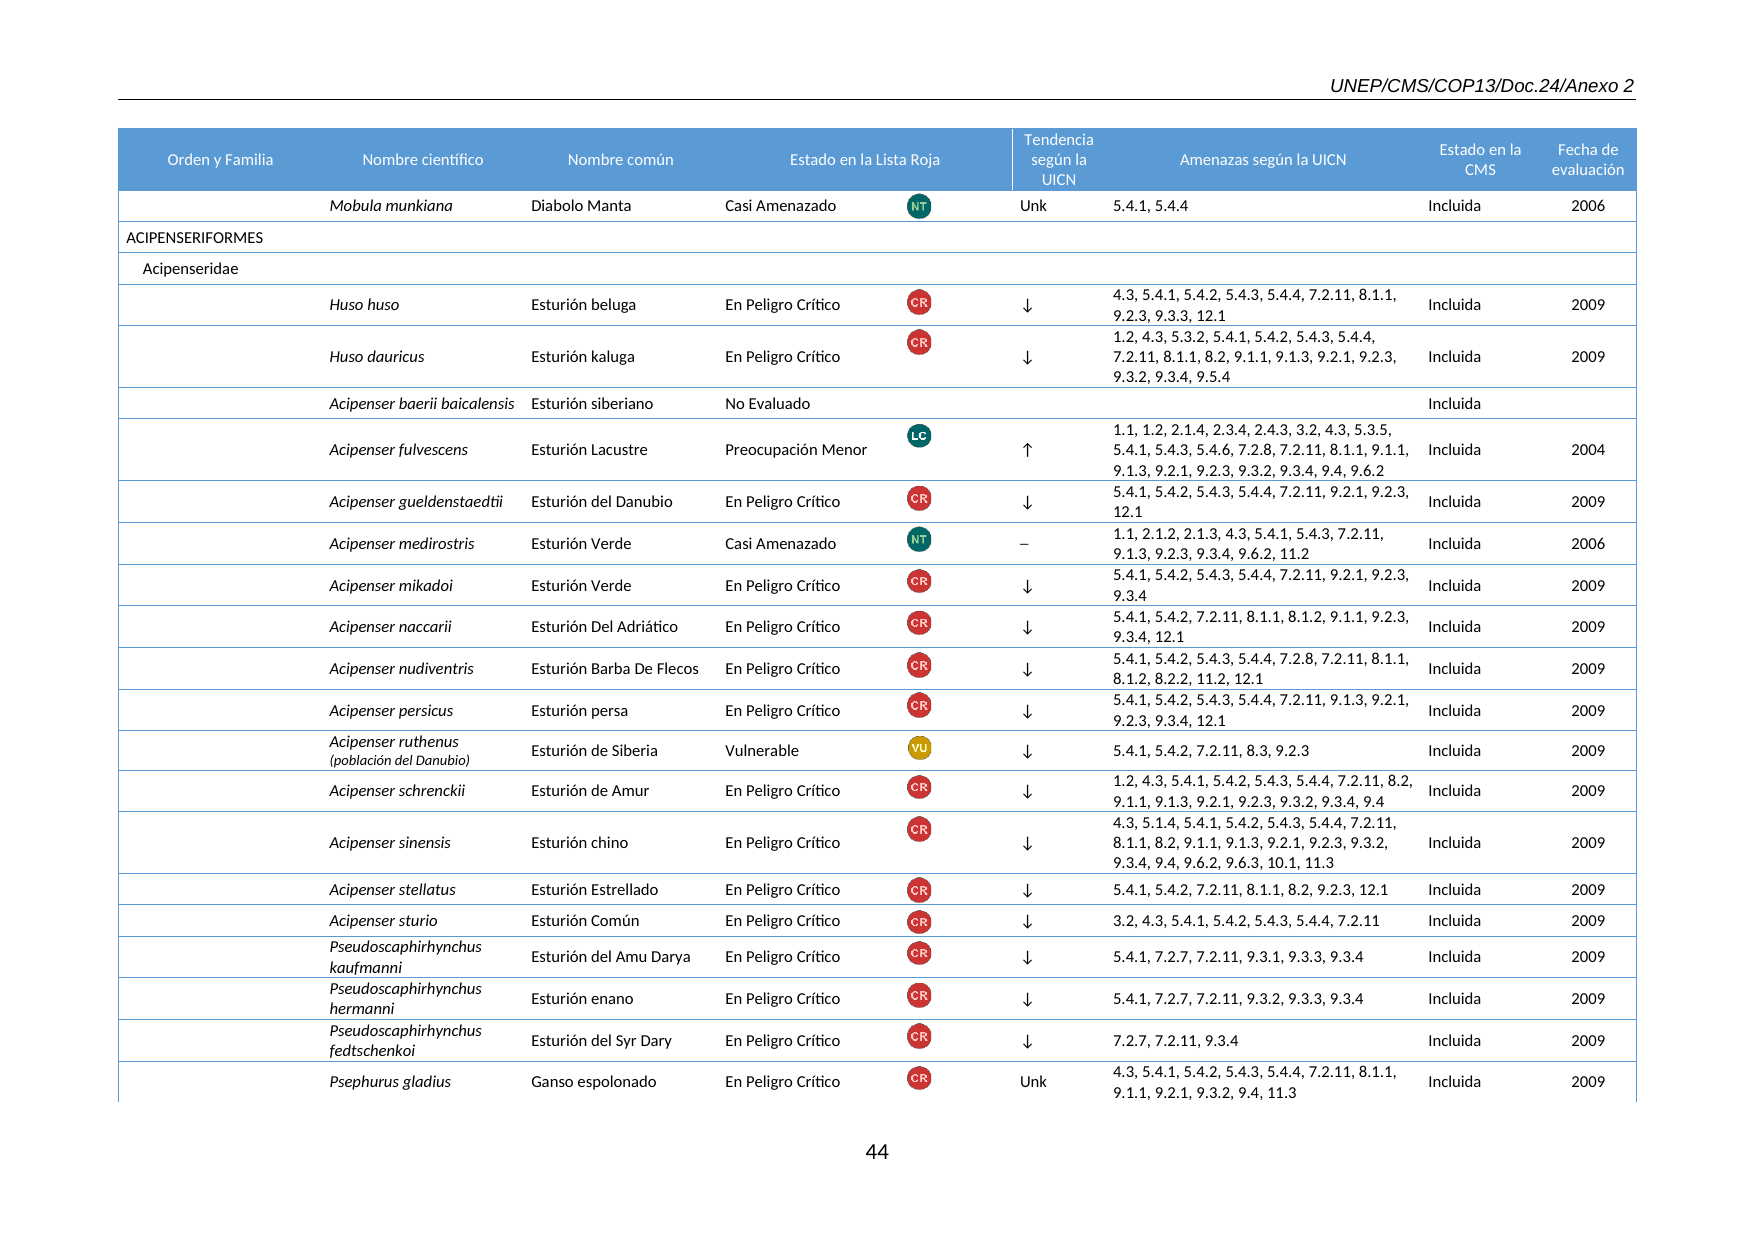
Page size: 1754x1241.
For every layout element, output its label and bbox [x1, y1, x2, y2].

picture [906, 652, 932, 678]
picture [906, 611, 932, 635]
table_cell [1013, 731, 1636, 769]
picture [906, 816, 932, 842]
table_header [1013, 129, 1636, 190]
picture [906, 877, 932, 903]
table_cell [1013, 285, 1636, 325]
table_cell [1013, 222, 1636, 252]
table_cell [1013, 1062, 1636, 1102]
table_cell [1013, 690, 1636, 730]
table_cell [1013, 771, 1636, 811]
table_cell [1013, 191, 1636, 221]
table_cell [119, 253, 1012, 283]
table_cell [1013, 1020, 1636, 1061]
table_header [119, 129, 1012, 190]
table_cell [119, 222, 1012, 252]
picture [906, 775, 932, 799]
picture [906, 910, 932, 934]
picture [906, 289, 932, 315]
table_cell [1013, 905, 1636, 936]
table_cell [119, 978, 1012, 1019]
picture [906, 1023, 932, 1049]
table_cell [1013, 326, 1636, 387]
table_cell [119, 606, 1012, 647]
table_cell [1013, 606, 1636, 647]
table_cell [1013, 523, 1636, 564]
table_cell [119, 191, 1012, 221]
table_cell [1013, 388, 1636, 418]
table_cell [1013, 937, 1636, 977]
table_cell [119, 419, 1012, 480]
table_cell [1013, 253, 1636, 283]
picture [906, 526, 932, 552]
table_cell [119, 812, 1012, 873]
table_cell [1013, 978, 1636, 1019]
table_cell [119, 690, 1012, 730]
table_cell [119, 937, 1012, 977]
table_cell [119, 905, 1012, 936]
picture [906, 329, 932, 355]
picture [906, 983, 932, 1008]
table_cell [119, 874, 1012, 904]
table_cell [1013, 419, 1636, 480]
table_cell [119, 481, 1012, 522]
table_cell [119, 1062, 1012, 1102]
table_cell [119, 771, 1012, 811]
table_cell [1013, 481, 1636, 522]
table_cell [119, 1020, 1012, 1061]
picture [906, 486, 932, 511]
picture [906, 193, 932, 219]
picture [906, 1066, 932, 1090]
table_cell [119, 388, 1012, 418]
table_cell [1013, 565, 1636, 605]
picture [907, 736, 932, 760]
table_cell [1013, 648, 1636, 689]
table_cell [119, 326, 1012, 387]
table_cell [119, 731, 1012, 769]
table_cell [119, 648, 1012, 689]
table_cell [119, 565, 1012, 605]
picture [906, 941, 932, 965]
picture [906, 569, 932, 593]
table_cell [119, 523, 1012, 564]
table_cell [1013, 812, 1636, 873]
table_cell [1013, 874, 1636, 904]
picture [906, 692, 932, 718]
picture [906, 424, 932, 448]
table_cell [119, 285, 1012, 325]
